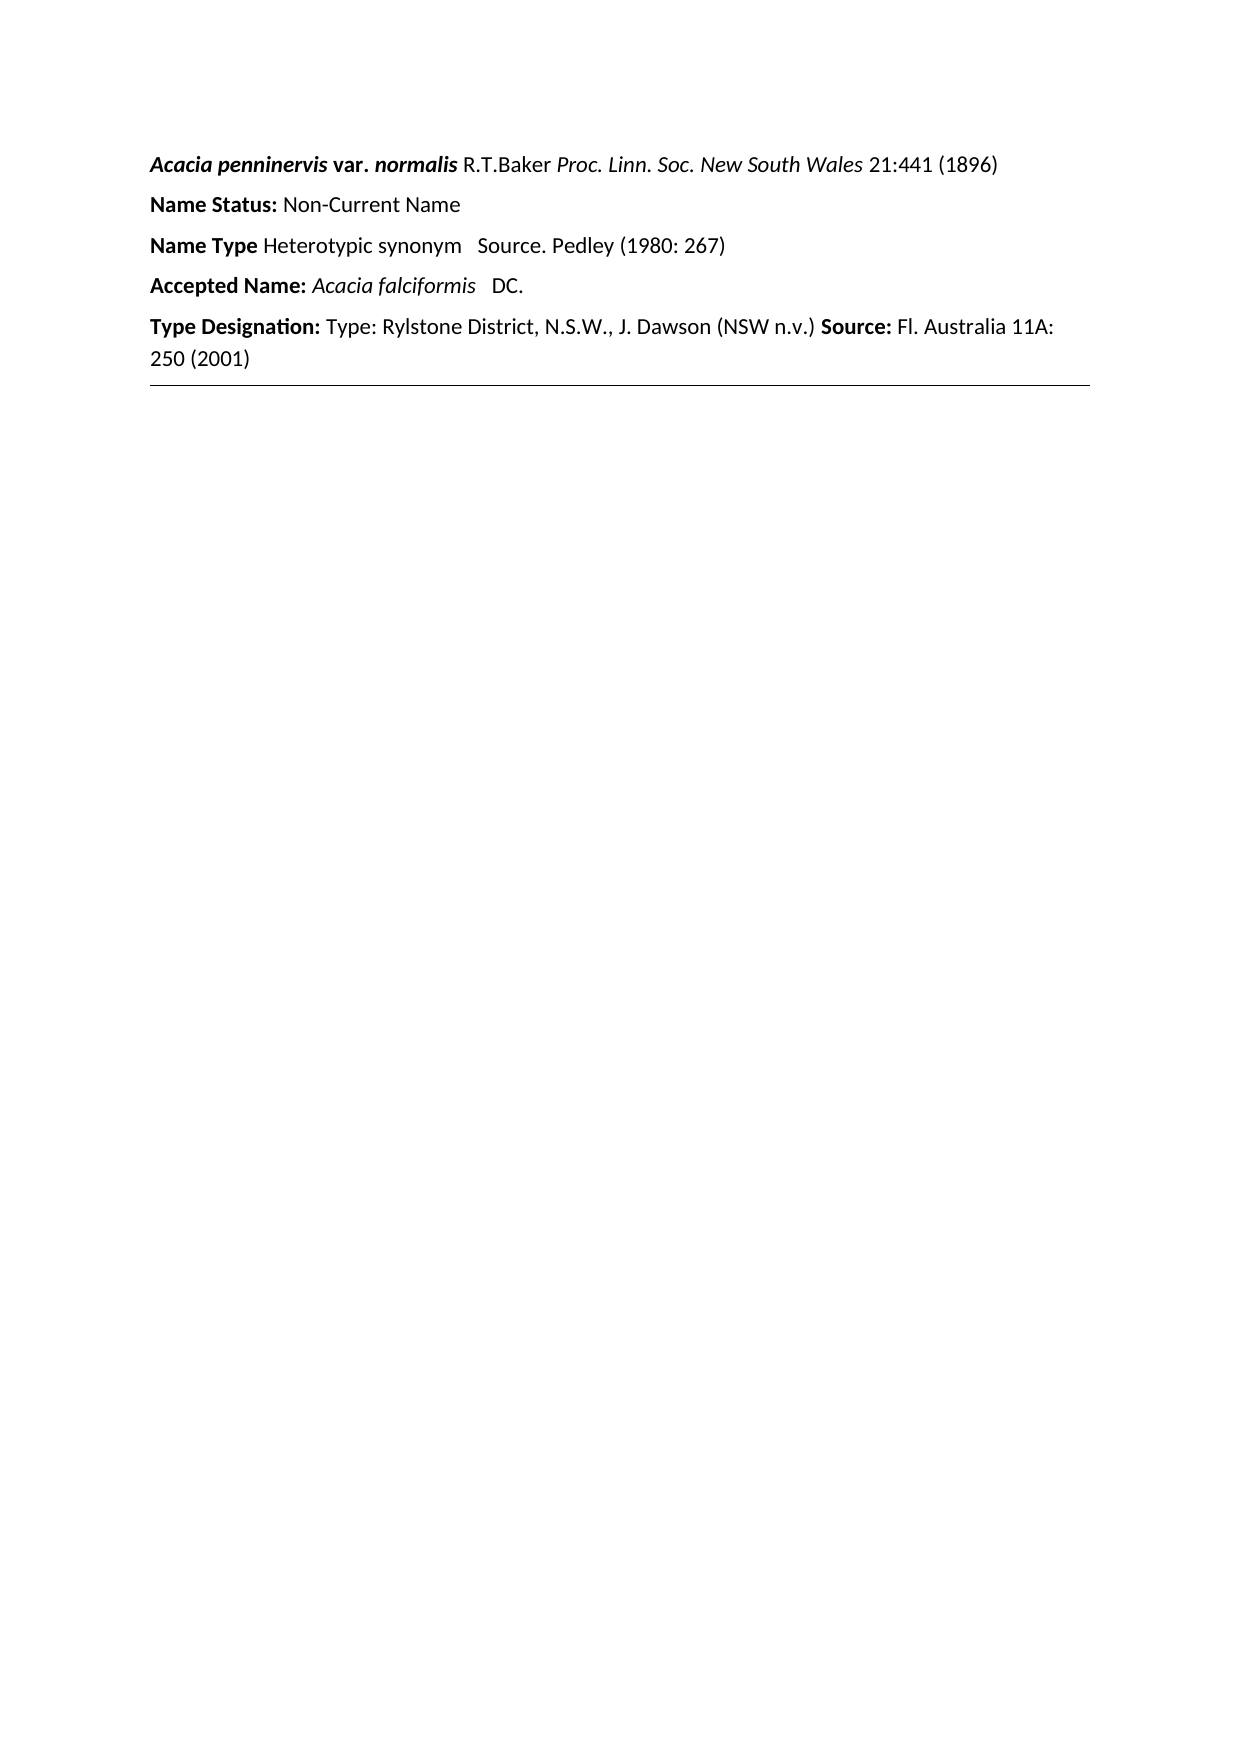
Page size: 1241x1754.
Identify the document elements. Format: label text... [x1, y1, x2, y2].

text Accepted Name: Acacia falciformis DC. [150, 272, 1090, 299]
text Type Designation: Type: Rylstone District, N.S.W., J. Dawson (NSW n.v.) Source: Fl. Australia 11A: 250 (2001) [150, 312, 1090, 372]
text Name Status: Non-Current Name [150, 191, 1090, 218]
text Acacia penninervis var. normalis R.T.Baker Proc. Linn. Soc. New South Wales 21:441 (1896) [150, 150, 1090, 178]
text Name Type Heterotypic synonym Source. Pedley (1980: 267) [150, 231, 1090, 259]
